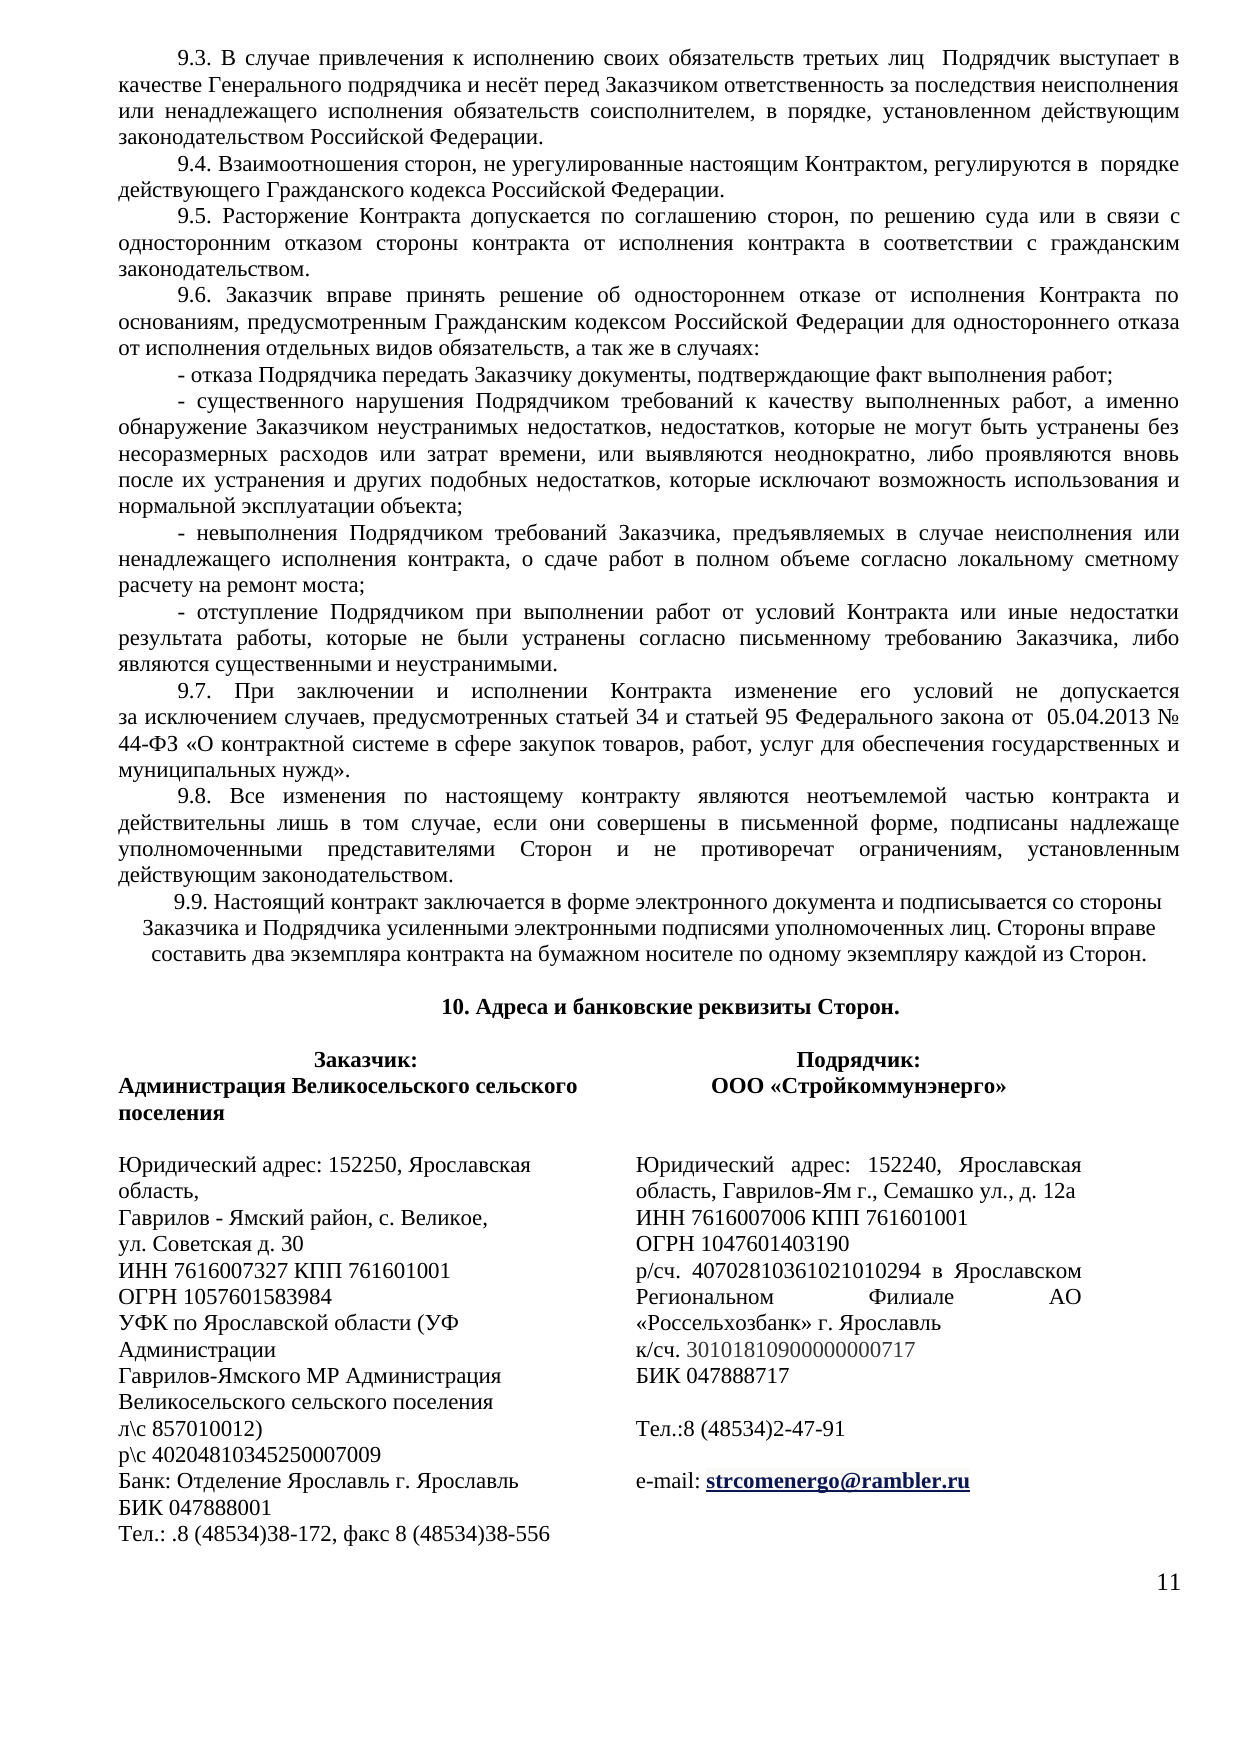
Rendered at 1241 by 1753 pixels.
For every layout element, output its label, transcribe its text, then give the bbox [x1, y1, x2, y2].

text 9.4. Взаимоотношения сторон, не урегулированные настоящим Контрактом, регулируются в порядке действующего Гражданского кодекса Российской Федерации. [118, 150, 1181, 202]
text 10. Адреса и банковские реквизиты Сторон. [160, 993, 1181, 1019]
text - отступление Подрядчиком при выполнении работ от условий Контракта или иные недостатки результата работы, которые не были устранены согласно письменному требованию Заказчика, либо являются существенными и неустранимыми. [118, 598, 1181, 677]
text - существенного нарушения Подрядчиком требований к качеству выполненных работ, а именно обнаружение Заказчиком неустранимых недостатков, недостатков, которые не могут быть устранены без несоразмерных расходов или затрат времени, или выявляются неоднократно, либо проявляются вновь после их устранения и других подобных недостатков, которые исключают возможность использования и нормальной эксплуатации объекта; [118, 387, 1181, 519]
text 9.9. Настоящий контракт заключается в форме электронного документа и подписывается со стороны Заказчика и Подрядчика усиленными электронными подписями уполномоченных лиц. Стороны вправе составить два экземпляра контракта на бумажном носителе по одному экземпляру каждой из Сторон. [118, 888, 1181, 967]
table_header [624, 1046, 1093, 1547]
text 9.8. Все изменения по настоящему контракту являются неотъемлемой частью контракта и действительны лишь в том случае, если они совершены в письменной форме, подписаны надлежаще уполномоченными представителями Сторон и не противоречат ограничениям, установленным действующим законодательством. [118, 782, 1181, 888]
text 9.5. Расторжение Контракта допускается по соглашению сторон, по решению суда или в связи с односторонним отказом стороны контракта от исполнения контракта в соответствии с гражданским законодательством. [118, 202, 1181, 282]
text 9.7. При заключении и исполнении Контракта изменение его условий не допускается за исключением случаев, предусмотренных статьей 34 и статьей 95 Федерального закона от 05.04.2013 № 44-ФЗ «О контрактной системе в сфере закупок товаров, работ, услуг для обеспечения государственных и муниципальных нужд». [118, 677, 1181, 782]
text 9.6. Заказчик вправе принять решение об одностороннем отказе от исполнения Контракта по основаниям, предусмотренным Гражданским кодексом Российской Федерации для одностороннего отказа от исполнения отдельных видов обязательств, а так же в случаях: [118, 282, 1181, 361]
text - невыполнения Подрядчиком требований Заказчика, предъявляемых в случае неисполнения или ненадлежащего исполнения контракта, о сдаче работ в полном объеме согласно локальному сметному расчету на ремонт моста; [118, 519, 1181, 598]
text 9.3. В случае привлечения к исполнению своих обязательств третьих лиц Подрядчик выступает в качестве Генерального подрядчика и несёт перед Заказчиком ответственность за последствия неисполнения или ненадлежащего исполнения обязательств соисполнителем, в порядке, установленном действующим законодательством Российской Федерации. [118, 44, 1181, 150]
text - отказа Подрядчика передать Заказчику документы, подтверждающие факт выполнения работ; [118, 361, 1181, 387]
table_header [107, 1046, 624, 1547]
